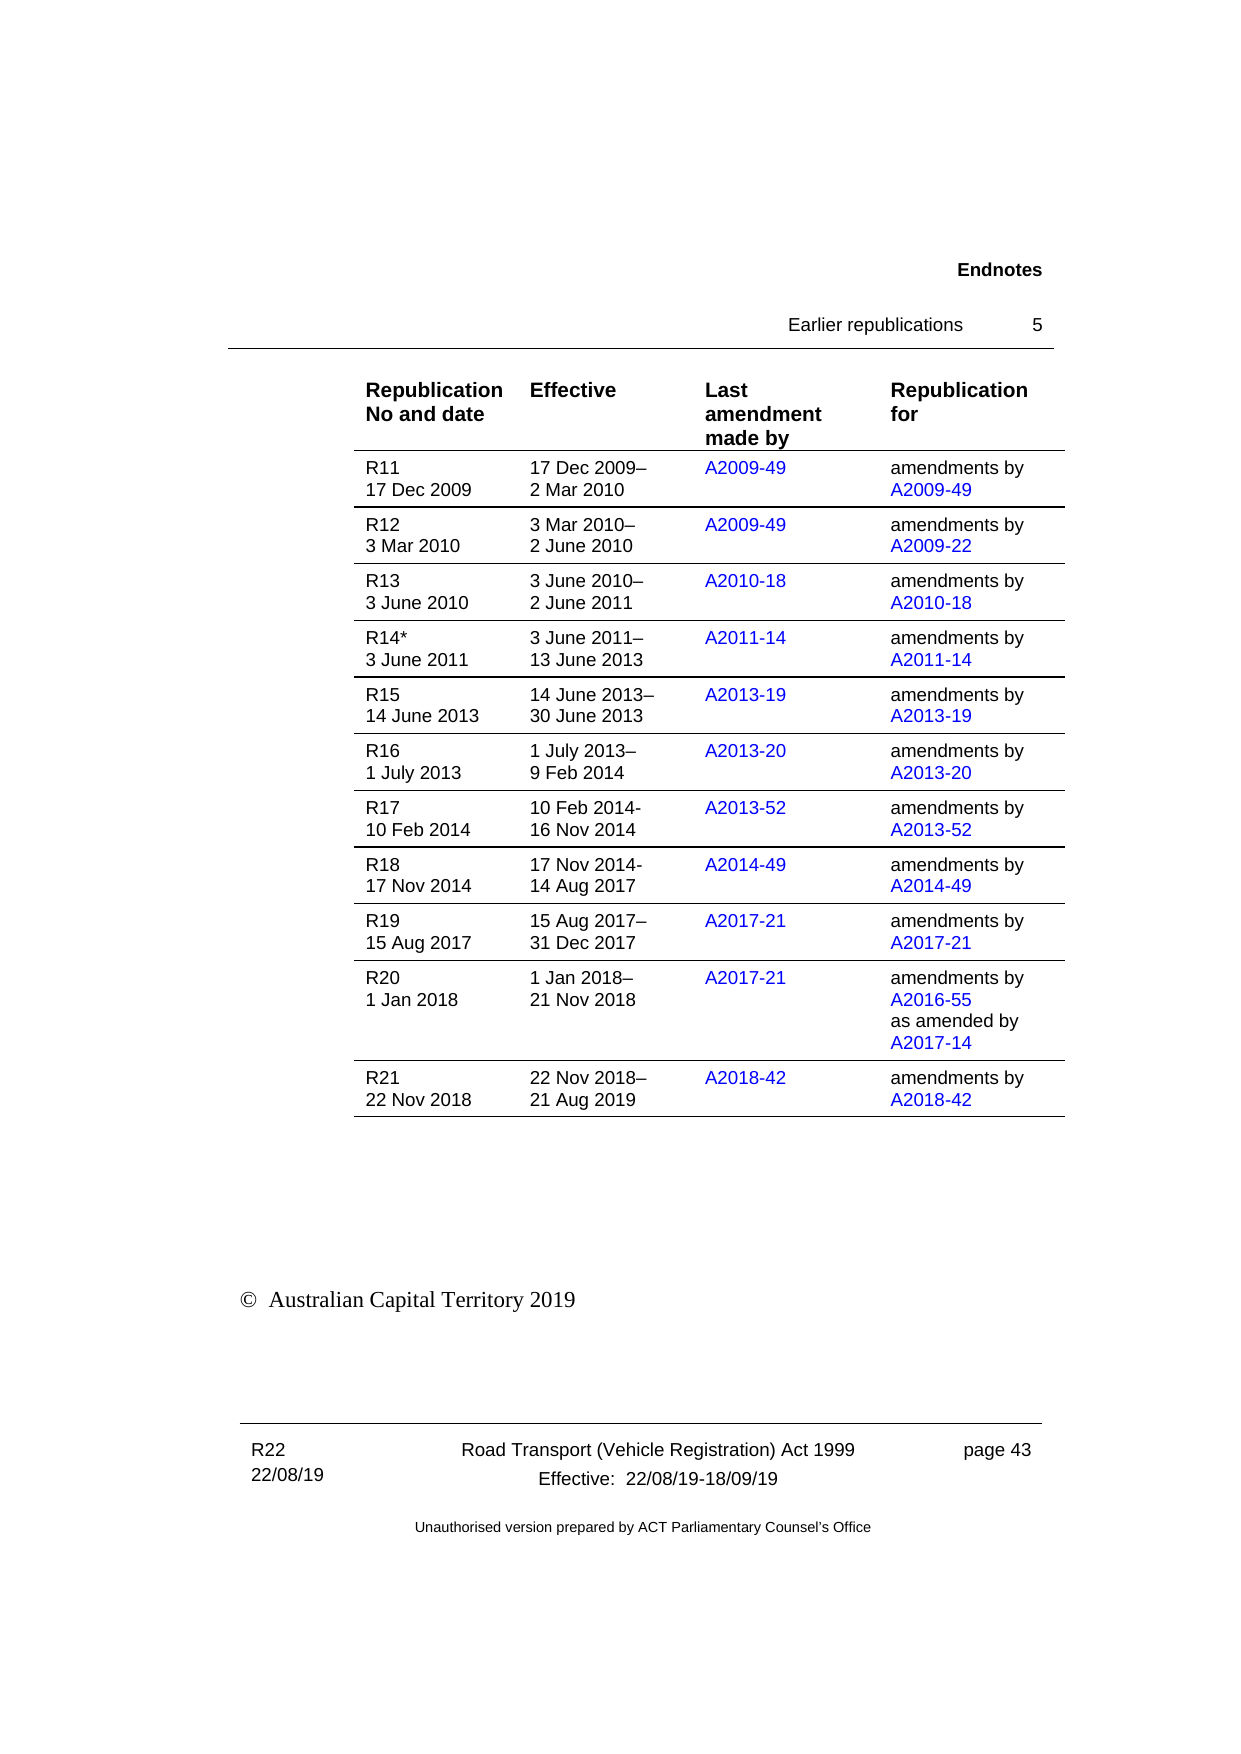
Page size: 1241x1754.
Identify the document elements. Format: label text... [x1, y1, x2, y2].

table_cell amendments by A2013-20 [879, 734, 1065, 790]
table_header Republication for [879, 378, 1065, 450]
table_cell 17 Nov 2014- 14 Aug 2017 [518, 848, 693, 903]
table_cell R16 1 July 2013 [354, 734, 518, 790]
table_cell A2017-21 [694, 904, 879, 960]
text © Australian Capital Territory 2019 [239, 1286, 1042, 1312]
table_cell A2018-42 [694, 1061, 879, 1116]
table_cell 10 Feb 2014- 16 Nov 2014 [518, 791, 693, 846]
table_cell R15 14 June 2013 [354, 678, 518, 733]
table_cell A2010-18 [694, 564, 879, 620]
table_cell R21 22 Nov 2018 [354, 1061, 518, 1116]
table_cell A2013-20 [694, 734, 879, 790]
table_cell R17 10 Feb 2014 [354, 791, 518, 846]
table_cell 3 Mar 2010– 2 June 2010 [518, 508, 693, 563]
table_header Effective [518, 378, 693, 450]
table_cell amendments by A2013-52 [879, 791, 1065, 846]
table_cell R13 3 June 2010 [354, 564, 518, 620]
table_header Republication No and date [354, 378, 518, 450]
table_cell A2017-21 [694, 961, 879, 1059]
table_cell A2014-49 [694, 848, 879, 903]
table_cell A2009-49 [694, 508, 879, 563]
table_cell 1 Jan 2018– 21 Nov 2018 [518, 961, 693, 1059]
table_cell 3 June 2011– 13 June 2013 [518, 621, 693, 676]
table_cell 15 Aug 2017– 31 Dec 2017 [518, 904, 693, 960]
table_cell 17 Dec 2009– 2 Mar 2010 [518, 451, 693, 506]
table_cell amendments by A2014-49 [879, 848, 1065, 903]
table_cell R19 15 Aug 2017 [354, 904, 518, 960]
table_cell amendments by A2009-49 [879, 451, 1065, 506]
table_cell amendments by A2009-22 [879, 508, 1065, 563]
table_cell A2011-14 [694, 621, 879, 676]
table_cell R18 17 Nov 2014 [354, 848, 518, 903]
table_cell A2009-49 [694, 451, 879, 506]
table_cell A2013-52 [694, 791, 879, 846]
table_header Last amendment made by [694, 378, 879, 450]
table_cell 14 June 2013– 30 June 2013 [518, 678, 693, 733]
table_cell amendments by A2018-42 [879, 1061, 1065, 1116]
table_cell amendments by A2016-55 as amended by A2017-14 [879, 961, 1065, 1059]
table_cell amendments by A2010-18 [879, 564, 1065, 620]
table_cell R20 1 Jan 2018 [354, 961, 518, 1059]
table_cell amendments by A2011-14 [879, 621, 1065, 676]
table_cell R12 3 Mar 2010 [354, 508, 518, 563]
table_cell 3 June 2010– 2 June 2011 [518, 564, 693, 620]
table_cell amendments by A2017-21 [879, 904, 1065, 960]
table_cell R11 17 Dec 2009 [354, 451, 518, 506]
table_cell R14* 3 June 2011 [354, 621, 518, 676]
table_cell A2013-19 [694, 678, 879, 733]
table_cell 1 July 2013– 9 Feb 2014 [518, 734, 693, 790]
table_cell 22 Nov 2018– 21 Aug 2019 [518, 1061, 693, 1116]
table_cell amendments by A2013-19 [879, 678, 1065, 733]
